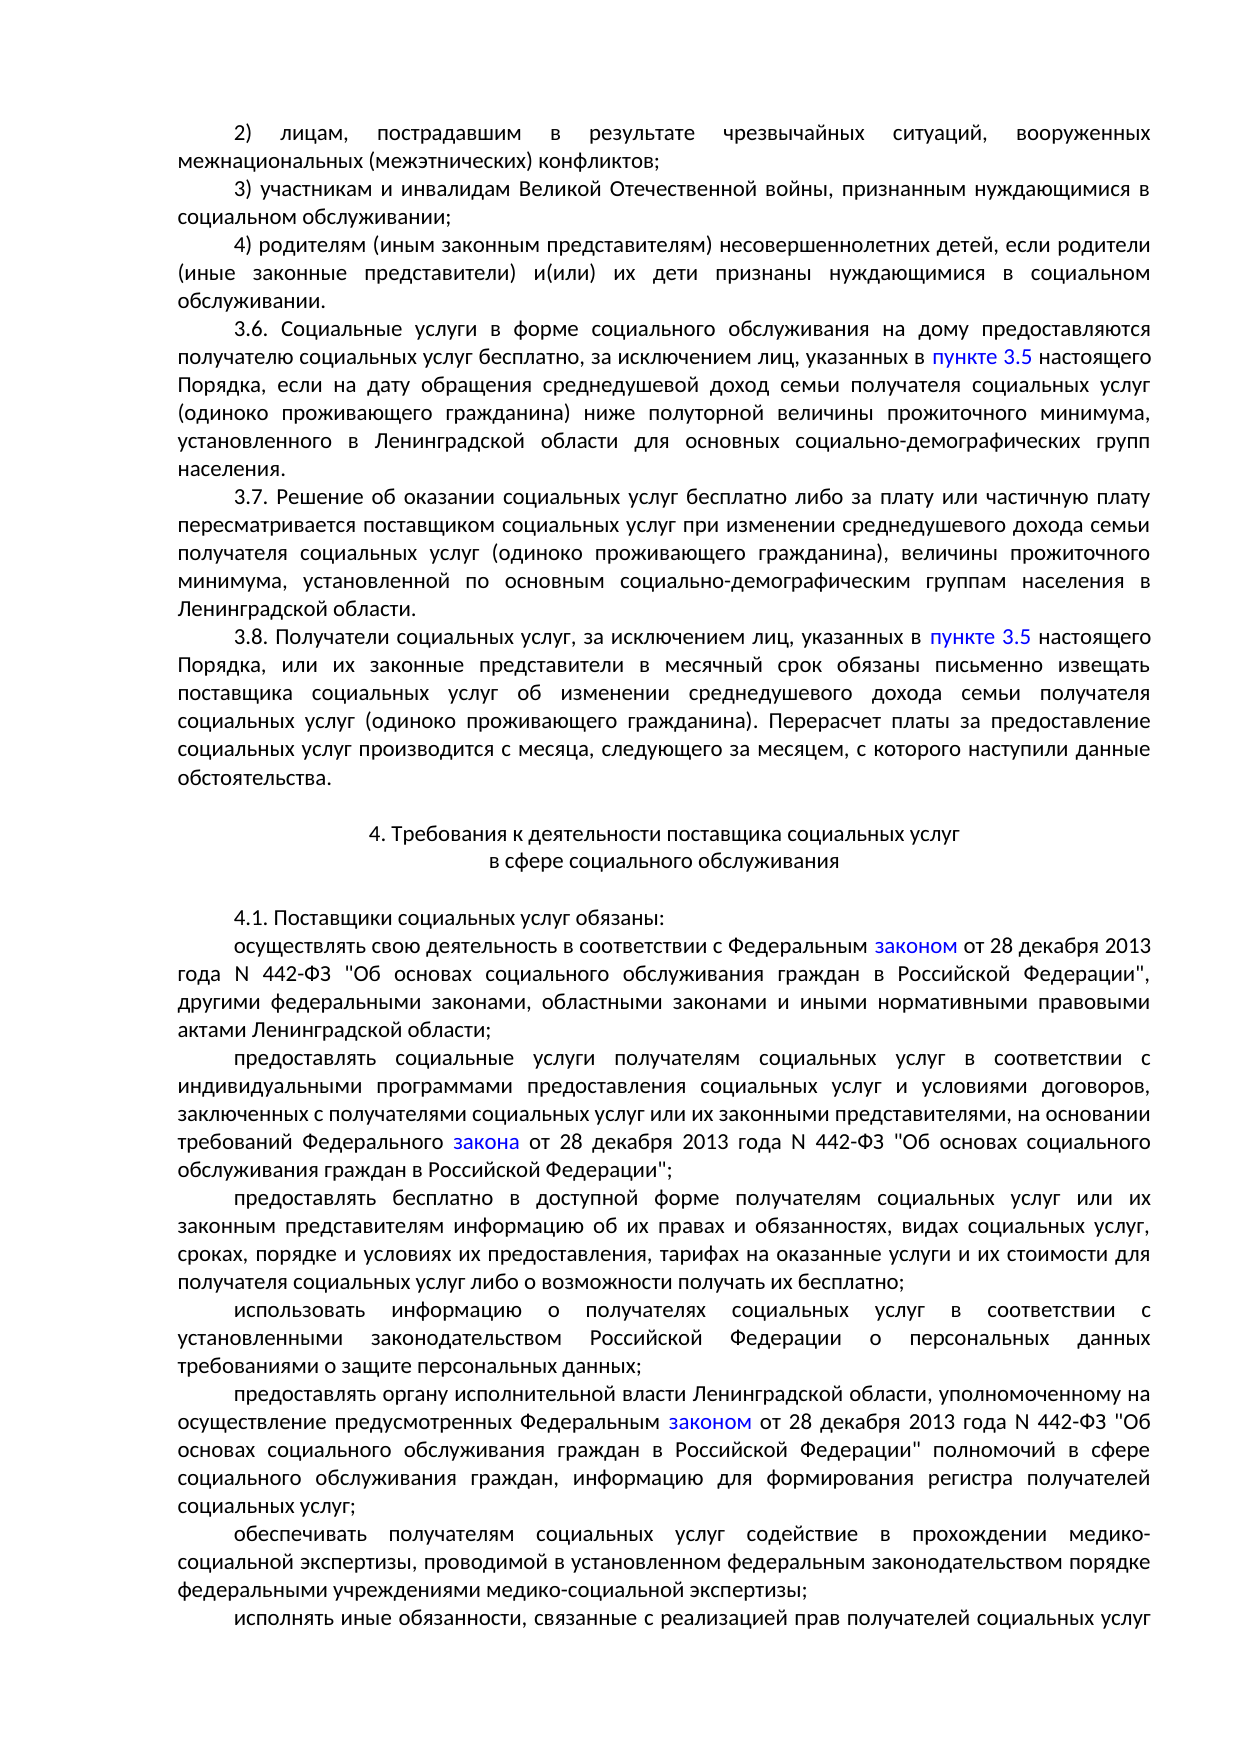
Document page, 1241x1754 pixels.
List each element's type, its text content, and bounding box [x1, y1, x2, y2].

text предоставлять социальные услуги получателям социальных услуг в соответствии с индивидуальными программами предоставления социальных услуг и условиями договоров, заключенных с получателями социальных услуг или их законными представителями, на основании требований Федерального закона от 28 декабря 2013 года N 442-ФЗ "Об основах социального обслуживания граждан в Российской Федерации"; [177, 1043, 1152, 1183]
text 3.8. Получатели социальных услуг, за исключением лиц, указанных в пункте 3.5 настоящего Порядка, или их законные представители в месячный срок обязаны письменно извещать поставщика социальных услуг об изменении среднедушевого дохода семьи получателя социальных услуг (одиноко проживающего гражданина). Перерасчет платы за предоставление социальных услуг производится с месяца, следующего за месяцем, с которого наступили данные обстоятельства. [177, 622, 1152, 791]
text обеспечивать получателям социальных услуг содействие в прохождении медико-социальной экспертизы, проводимой в установленном федеральным законодательством порядке федеральными учреждениями медико-социальной экспертизы; [177, 1519, 1152, 1603]
text в сфере социального обслуживания [177, 847, 1152, 875]
text предоставлять бесплатно в доступной форме получателям социальных услуг или их законным представителям информацию об их правах и обязанностях, видах социальных услуг, сроках, порядке и условиях их предоставления, тарифах на оказанные услуги и их стоимости для получателя социальных услуг либо о возможности получать их бесплатно; [177, 1183, 1152, 1295]
text осуществлять свою деятельность в соответствии с Федеральным законом от 28 декабря 2013 года N 442-ФЗ "Об основах социального обслуживания граждан в Российской Федерации", другими федеральными законами, областными законами и иными нормативными правовыми актами Ленинградской области; [177, 931, 1152, 1043]
text 3.7. Решение об оказании социальных услуг бесплатно либо за плату или частичную плату пересматривается поставщиком социальных услуг при изменении среднедушевого дохода семьи получателя социальных услуг (одиноко проживающего гражданина), величины прожиточного минимума, установленной по основным социально-демографическим группам населения в Ленинградской области. [177, 482, 1152, 622]
text 4) родителям (иным законным представителям) несовершеннолетних детей, если родители (иные законные представители) и(или) их дети признаны нуждающимися в социальном обслуживании. [177, 230, 1152, 314]
text 3) участникам и инвалидам Великой Отечественной войны, признанным нуждающимися в социальном обслуживании; [177, 174, 1152, 230]
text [177, 1603, 1152, 1631]
text 4. Требования к деятельности поставщика социальных услуг [177, 819, 1152, 847]
text 3.6. Социальные услуги в форме социального обслуживания на дому предоставляются получателю социальных услуг бесплатно, за исключением лиц, указанных в пункте 3.5 настоящего Порядка, если на дату обращения среднедушевой доход семьи получателя социальных услуг (одиноко проживающего гражданина) ниже полуторной величины прожиточного минимума, установленного в Ленинградской области для основных социально-демографических групп населения. [177, 314, 1152, 482]
text 2) лицам, пострадавшим в результате чрезвычайных ситуаций, вооруженных межнациональных (межэтнических) конфликтов; [177, 118, 1152, 174]
text использовать информацию о получателях социальных услуг в соответствии с установленными законодательством Российской Федерации о персональных данных требованиями о защите персональных данных; [177, 1295, 1152, 1379]
text 4.1. Поставщики социальных услуг обязаны: [177, 903, 1152, 931]
text предоставлять органу исполнительной власти Ленинградской области, уполномоченному на осуществление предусмотренных Федеральным законом от 28 декабря 2013 года N 442-ФЗ "Об основах социального обслуживания граждан в Российской Федерации" полномочий в сфере социального обслуживания граждан, информацию для формирования регистра получателей социальных услуг; [177, 1379, 1152, 1519]
